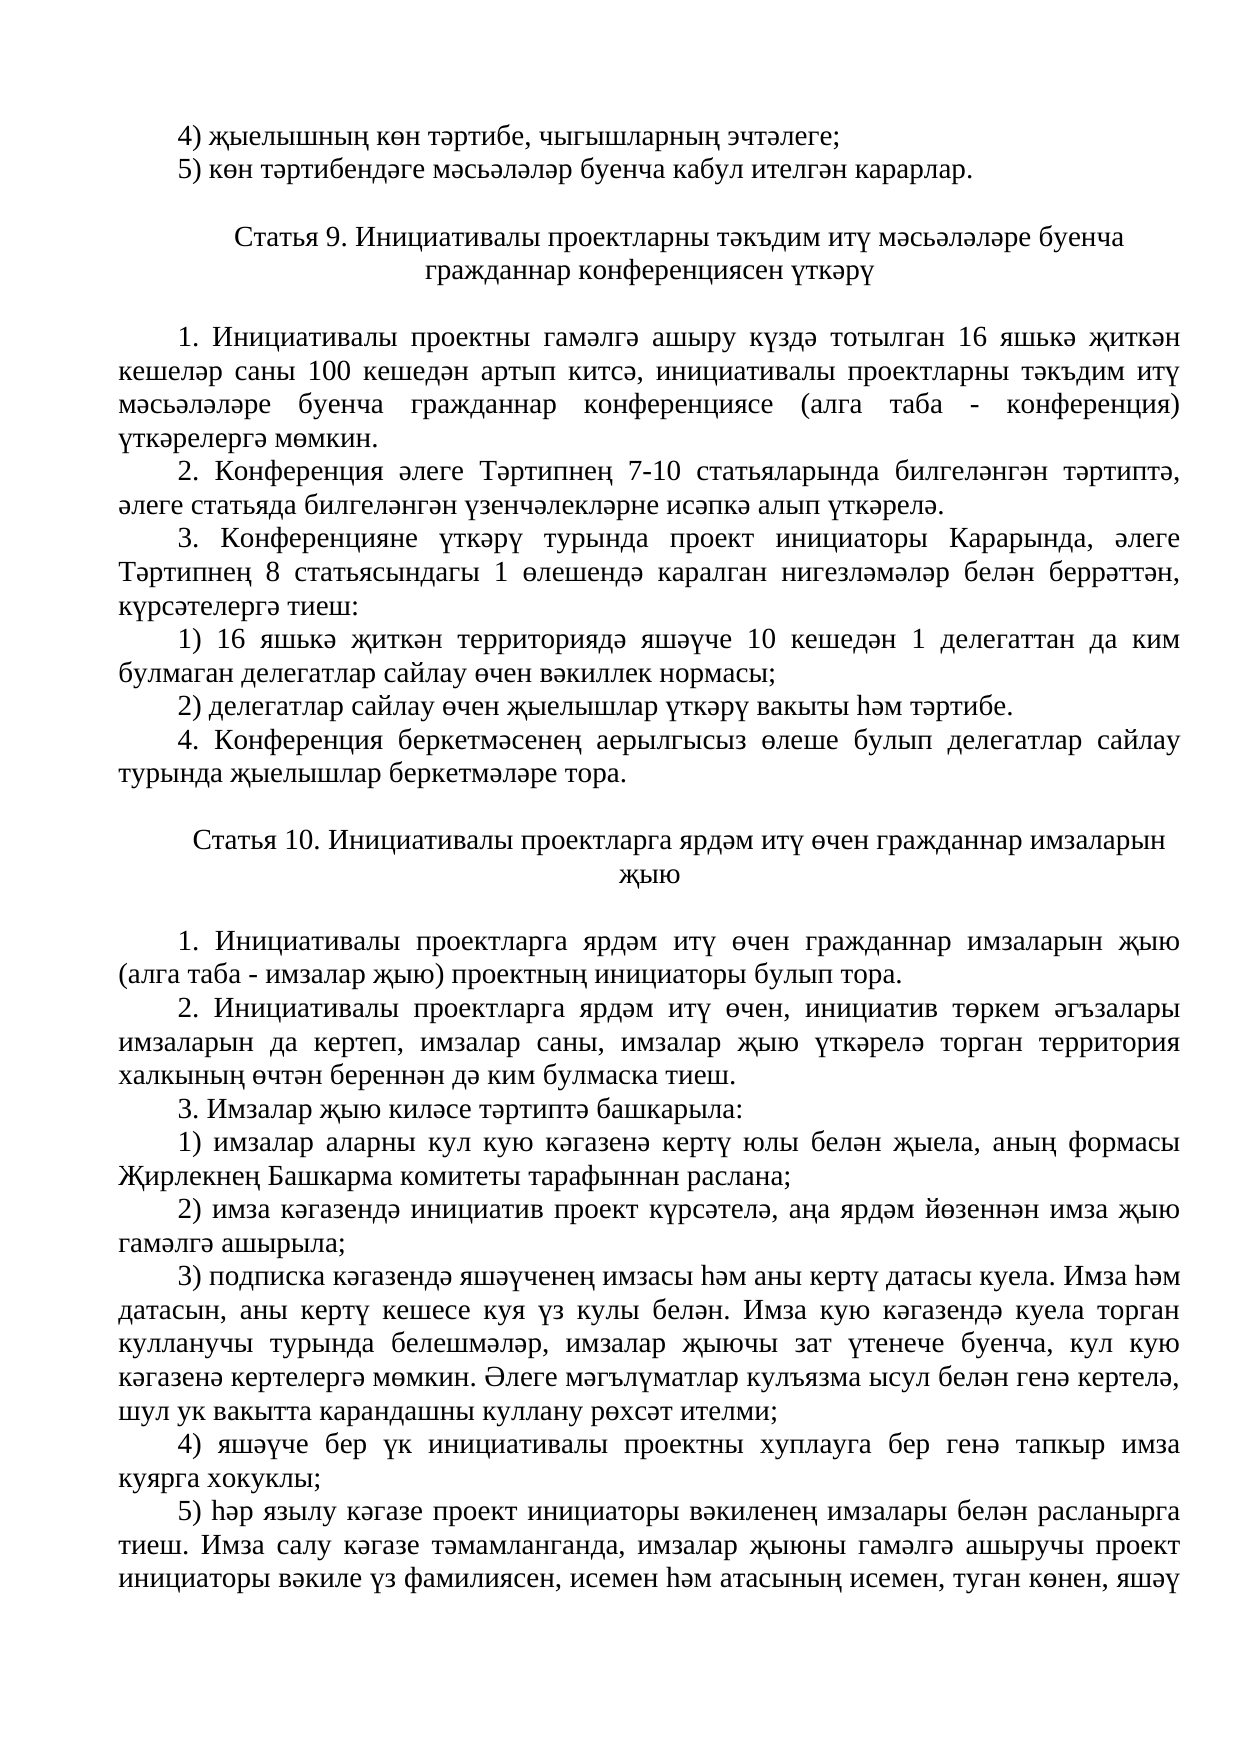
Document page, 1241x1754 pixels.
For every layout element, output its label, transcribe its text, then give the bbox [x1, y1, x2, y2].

text 2) делегатлар сайлау өчен җыелышлар үткәрү вакыты һәм тәртибе. [118, 688, 1181, 722]
text 3. Конференцияне үткәрү турында проект инициаторы Карарында, әлеге Тәртипнең 8 статьясындагы 1 өлешендә каралган нигезләмәләр белән беррәттән, күрсәтелергә тиеш: [118, 521, 1181, 621]
text 2. Инициативалы проектларга ярдәм итү өчен, инициатив төркем әгъзалары имзаларын да кертеп, имзалар саны, имзалар җыю үткәрелә торган территория халкының өчтән береннән дә ким булмаска тиеш. [118, 990, 1181, 1091]
text 2) имза кәгазендә инициатив проект күрсәтелә, аңа ярдәм йөзеннән имза җыю гамәлгә ашырыла; [118, 1191, 1181, 1258]
text 1) 16 яшькә җиткән территориядә яшәүче 10 кешедән 1 делегаттан да ким булмаган делегатлар сайлау өчен вәкиллек нормасы; [118, 621, 1181, 688]
text 4. Конференция беркетмәсенең аерылгысыз өлеше булып делегатлар сайлау турында җыелышлар беркетмәләре тора. [118, 722, 1181, 789]
text 3. Имзалар җыю киләсе тәртиптә башкарыла: [118, 1091, 1181, 1124]
text Статья 10. Инициативалы проектларга ярдәм итү өчен гражданнар имзаларын җыю [118, 822, 1181, 889]
text 1. Инициативалы проектларга ярдәм итү өчен гражданнар имзаларын җыю (алга таба - имзалар җыю) проектның инициаторы булып тора. [118, 923, 1181, 990]
text Статья 9. Инициативалы проектларны тәкъдим итү мәсьәләләре буенча гражданнар конференциясен үткәрү [118, 219, 1181, 286]
text 4) яшәүче бер үк инициативалы проектны хуплауга бер генә тапкыр имза куярга хокуклы; [118, 1426, 1181, 1493]
text 3) подписка кәгазендә яшәүченең имзасы һәм аны кертү датасы куела. Имза һәм датасын, аны кертү кешесе куя үз кулы белән. Имза кую кәгазендә куела торган кулланучы турында белешмәләр, имзалар җыючы зат үтенече буенча, кул кую кәгазенә кертелергә мөмкин. Әлеге мәгълүматлар кулъязма ысул белән генә кертелә, шул ук вакытта карандашны куллану рөхсәт ителми; [118, 1258, 1181, 1426]
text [118, 1493, 1181, 1594]
text 1. Инициативалы проектны гамәлгә ашыру күздә тотылган 16 яшькә җиткән кешеләр саны 100 кешедән артып китсә, инициативалы проектларны тәкъдим итү мәсьәләләре буенча гражданнар конференциясе (алга таба - конференция) үткәрелергә мөмкин. [118, 319, 1181, 453]
text 5) көн тәртибендәге мәсьәләләр буенча кабул ителгән карарлар. [118, 152, 1181, 185]
text 1) имзалар аларны кул кую кәгазенә кертү юлы белән җыела, аның формасы Җирлекнең Башкарма комитеты тарафыннан раслана; [118, 1124, 1181, 1191]
text 2. Конференция әлеге Тәртипнең 7-10 статьяларында билгеләнгән тәртиптә, әлеге статьяда билгеләнгән үзенчәлекләрне исәпкә алып үткәрелә. [118, 453, 1181, 521]
text 4) җыелышның көн тәртибе, чыгышларның эчтәлеге; [118, 118, 1181, 152]
